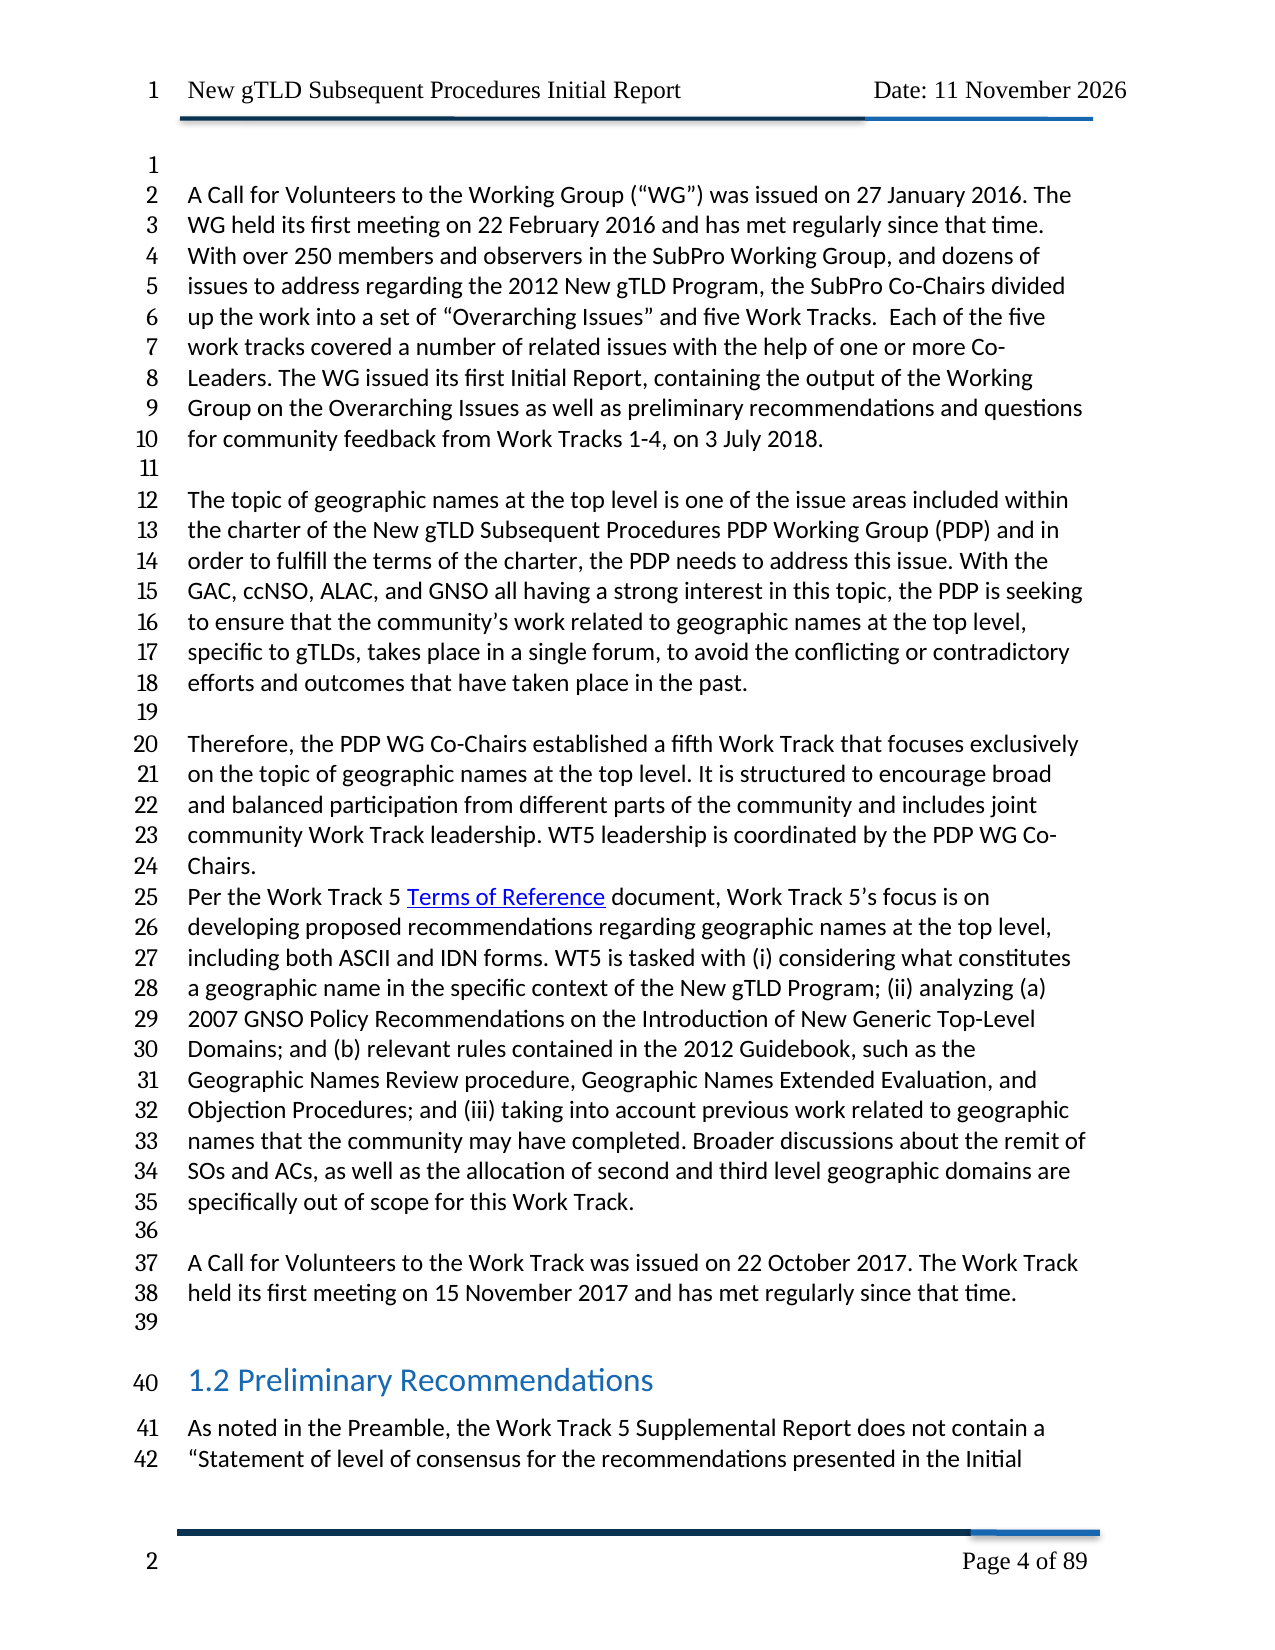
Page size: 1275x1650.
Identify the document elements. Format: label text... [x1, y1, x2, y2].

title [187, 1413, 1087, 1474]
text The topic of geographic names at the top level is one of the issue areas included within the charter of the New gTLD Subsequent Procedures PDP Working Group (PDP) and in order to fulfill the terms of the charter, the PDP needs to address this issue. With the GAC, ccNSO, ALAC, and GNSO all having a strong interest in this topic, the PDP is seeking to ensure that the community’s work related to geographic names at the top level, specific to gTLDs, takes place in a single forum, to avoid the conflicting or contradictory efforts and outcomes that have taken place in the past. [187, 484, 1087, 698]
text A Call for Volunteers to the Work Track was issued on 22 October 2017. The Work Track held its first meeting on 15 November 2017 and has met regularly since that time. [187, 1247, 1087, 1308]
text A Call for Volunteers to the Working Group (“WG”) was issued on 27 January 2016. The WG held its first meeting on 22 February 2016 and has met regularly since that time. With over 250 members and observers in the SubPro Working Group, and dozens of issues to address regarding the 2012 New gTLD Program, the SubPro Co-Chairs divided up the work into a set of “Overarching Issues” and five Work Tracks. Each of the five work tracks covered a number of related issues with the help of one or more Co-Leaders. The WG issued its first Initial Report, containing the output of the Working Group on the Overarching Issues as well as preliminary recommendations and questions for community feedback from Work Tracks 1-4, on 3 July 2018. [187, 179, 1087, 453]
text Per the Work Track 5 Terms of Reference document, Work Track 5’s focus is on developing proposed recommendations regarding geographic names at the top level, including both ASCII and IDN forms. WT5 is tasked with (i) considering what constitutes a geographic name in the specific context of the New gTLD Program; (ii) analyzing (a) 2007 GNSO Policy Recommendations on the Introduction of New Generic Top-Level Domains; and (b) relevant rules contained in the 2012 Guidebook, such as the Geographic Names Review procedure, Geographic Names Extended Evaluation, and Objection Procedures; and (iii) taking into account previous work related to geographic names that the community may have completed. Broader discussions about the remit of SOs and ACs, as well as the allocation of second and third level geographic domains are specifically out of scope for this Work Track. [187, 881, 1087, 1216]
subtitle Preliminary Recommendations [187, 1359, 1087, 1400]
text Therefore, the PDP WG Co-Chairs established a fifth Work Track that focuses exclusively on the topic of geographic names at the top level. It is structured to encourage broad and balanced participation from different parts of the community and includes joint community Work Track leadership. WT5 leadership is coordinated by the PDP WG Co-Chairs. [187, 728, 1087, 881]
